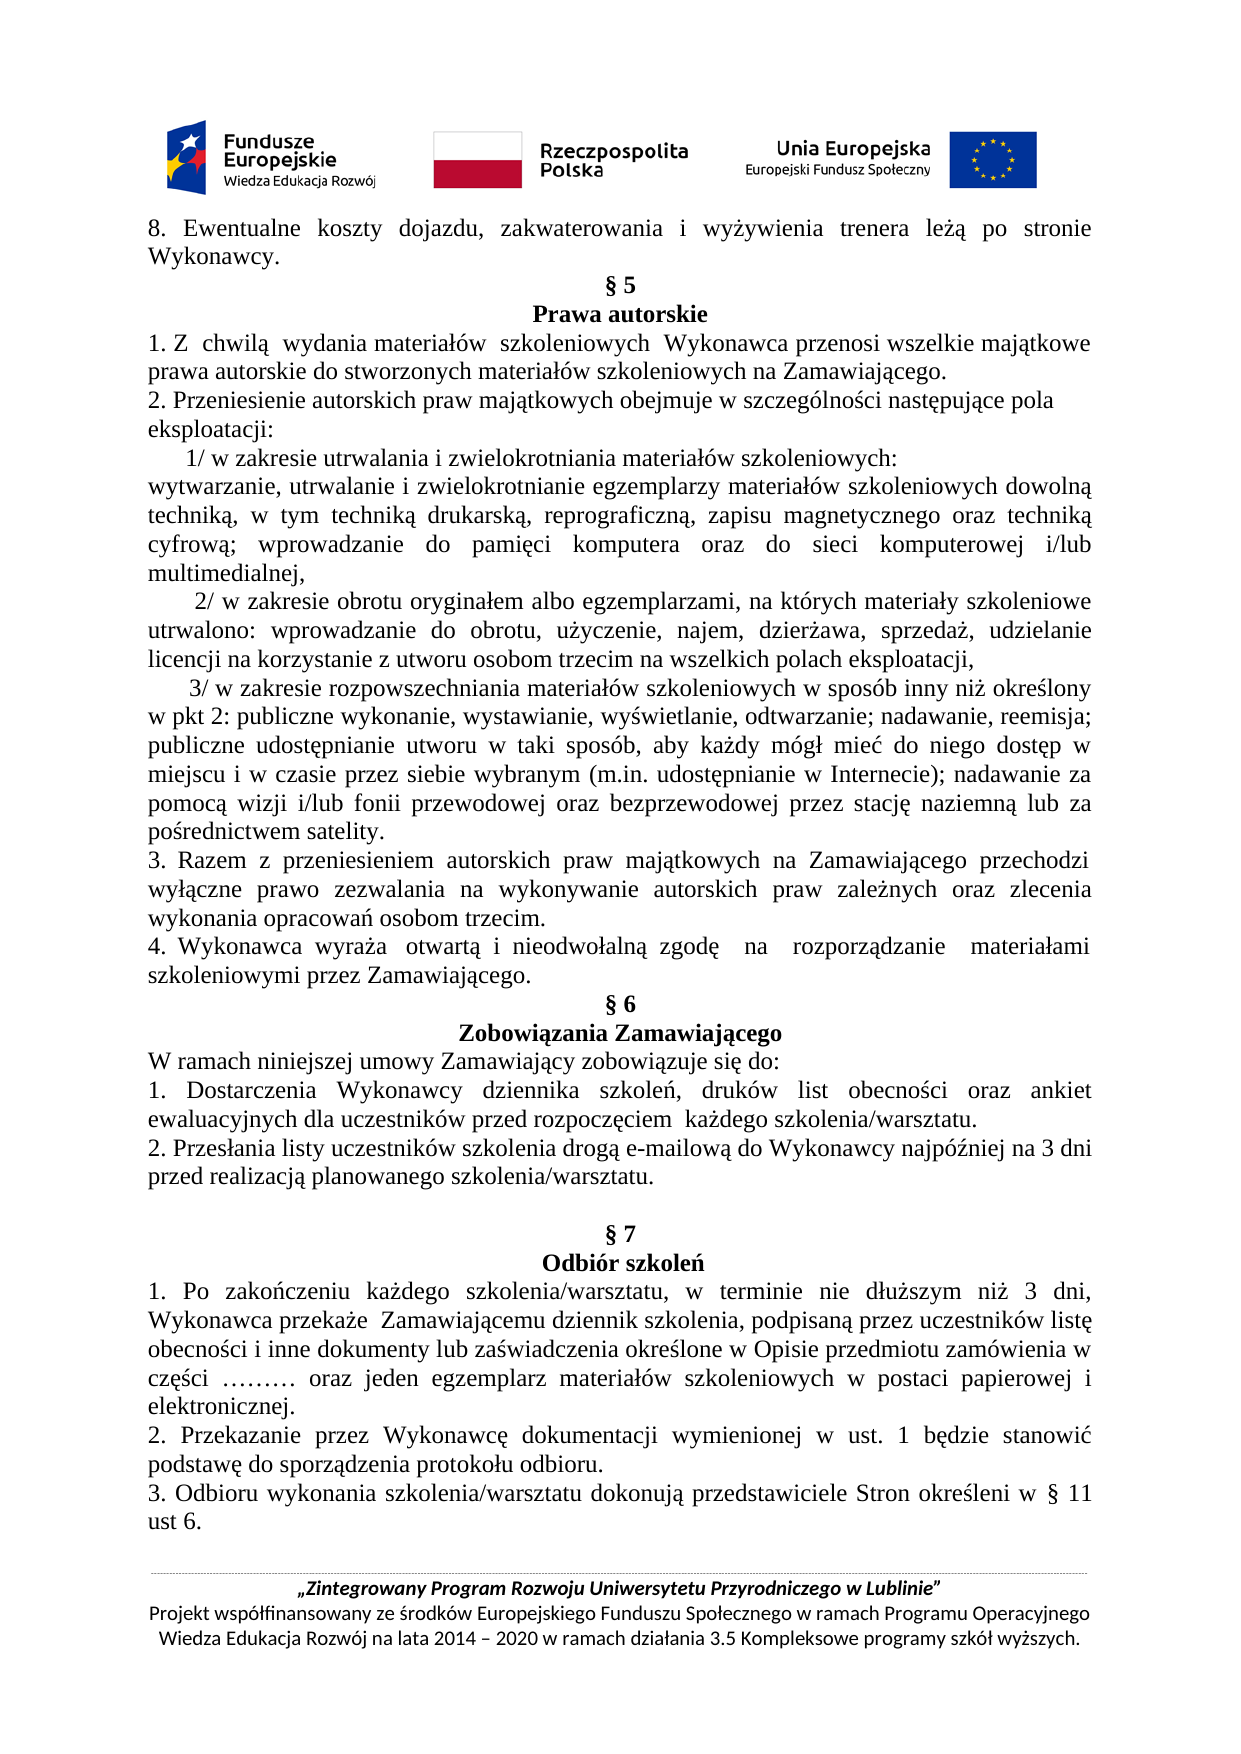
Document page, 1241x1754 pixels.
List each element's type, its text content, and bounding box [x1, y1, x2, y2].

text eksploatacji: [148, 414, 1093, 443]
text 1. Po zakończeniu każdego szkolenia/warsztatu, w terminie nie dłuższym niż 3 dni, Wykonawca przekaże Zamawiającemu dziennik szkolenia, podpisaną przez uczestników listę obecności i inne dokumenty lub zaświadczenia określone w Opisie przedmiotu zamówienia w części ……… oraz jeden egzemplarz materiałów szkoleniowych w postaci papierowej i elektronicznej. [148, 1276, 1093, 1420]
list Razem z przeniesieniem autorskich praw majątkowych na Zamawiającego przechodzi [148, 845, 1093, 874]
text 2. Przesłania listy uczestników szkolenia drogą e-mailową do Wykonawcy najpóźniej na 3 dni przed realizacją planowanego szkolenia/warsztatu. [148, 1133, 1093, 1190]
text 1. Z chwilą wydania materiałów szkoleniowych Wykonawca przenosi wszelkie majątkowe prawa autorskie do stworzonych materiałów szkoleniowych na Zamawiającego. [148, 328, 1093, 385]
list Wykonawca wyraża otwartą i nieodwołalną zgodę na rozporządzanie materiałami [148, 931, 1093, 960]
text Prawa autorskie [148, 299, 1093, 328]
text Odbiór szkoleń [148, 1248, 1093, 1276]
text § 7 [148, 1219, 1093, 1248]
text § 5 [148, 270, 1093, 299]
text szkoleniowymi przez Zamawiającego. [148, 960, 1093, 989]
text 8. Ewentualne koszty dojazdu, zakwaterowania i wyżywienia trenera leżą po stronie Wykonawcy. [148, 213, 1093, 270]
text 2/ w zakresie obrotu oryginałem albo egzemplarzami, na których materiały szkoleniowe utrwalono: wprowadzanie do obrotu, użyczenie, najem, dzierżawa, sprzedaż, udzielanie licencji na korzystanie z utworu osobom trzecim na wszelkich polach eksploatacji, [148, 586, 1093, 673]
text W ramach niniejszej umowy Zamawiający zobowiązuje się do: [148, 1046, 1093, 1075]
text 1/ w zakresie utrwalania i zwielokrotniania materiałów szkoleniowych: [148, 443, 1093, 471]
text 3/ w zakresie rozpowszechniania materiałów szkoleniowych w sposób inny niż określony w pkt 2: publiczne wykonanie, wystawianie, wyświetlanie, odtwarzanie; nadawanie, reemisja; publiczne udostępnianie utworu w taki sposób, aby każdy mógł mieć do niego dostęp w miejscu i w czasie przez siebie wybranym (m.in. udostępnianie w Internecie); nadawanie za pomocą wizji i/lub fonii przewodowej oraz bezprzewodowej przez stację naziemną lub za pośrednictwem satelity. [148, 673, 1093, 845]
text 3. Odbioru wykonania szkolenia/warsztatu dokonują przedstawiciele Stron określeni w § 11 ust 6. [148, 1478, 1093, 1535]
text wytwarzanie, utrwalanie i zwielokrotnianie egzemplarzy materiałów szkoleniowych dowolną techniką, w tym techniką drukarską, reprograficzną, zapisu magnetycznego oraz techniką cyfrową; wprowadzanie do pamięci komputera oraz do sieci komputerowej i/lub multimedialnej, [148, 471, 1093, 586]
text Zobowiązania Zamawiającego [148, 1018, 1093, 1046]
text 2. Przeniesienie autorskich praw majątkowych obejmuje w szczególności następujące pola [148, 385, 1093, 414]
text § 6 [148, 989, 1093, 1018]
text 2. Przekazanie przez Wykonawcę dokumentacji wymienionej w ust. 1 będzie stanowić podstawę do sporządzenia protokołu odbioru. [148, 1420, 1093, 1478]
picture [147, 101, 1056, 213]
text 1. Dostarczenia Wykonawcy dziennika szkoleń, druków list obecności oraz ankiet ewaluacyjnych dla uczestników przed rozpoczęciem każdego szkolenia/warsztatu. [148, 1075, 1093, 1133]
text wyłączne prawo zezwalania na wykonywanie autorskich praw zależnych oraz zlecenia wykonania opracowań osobom trzecim. [148, 874, 1093, 931]
